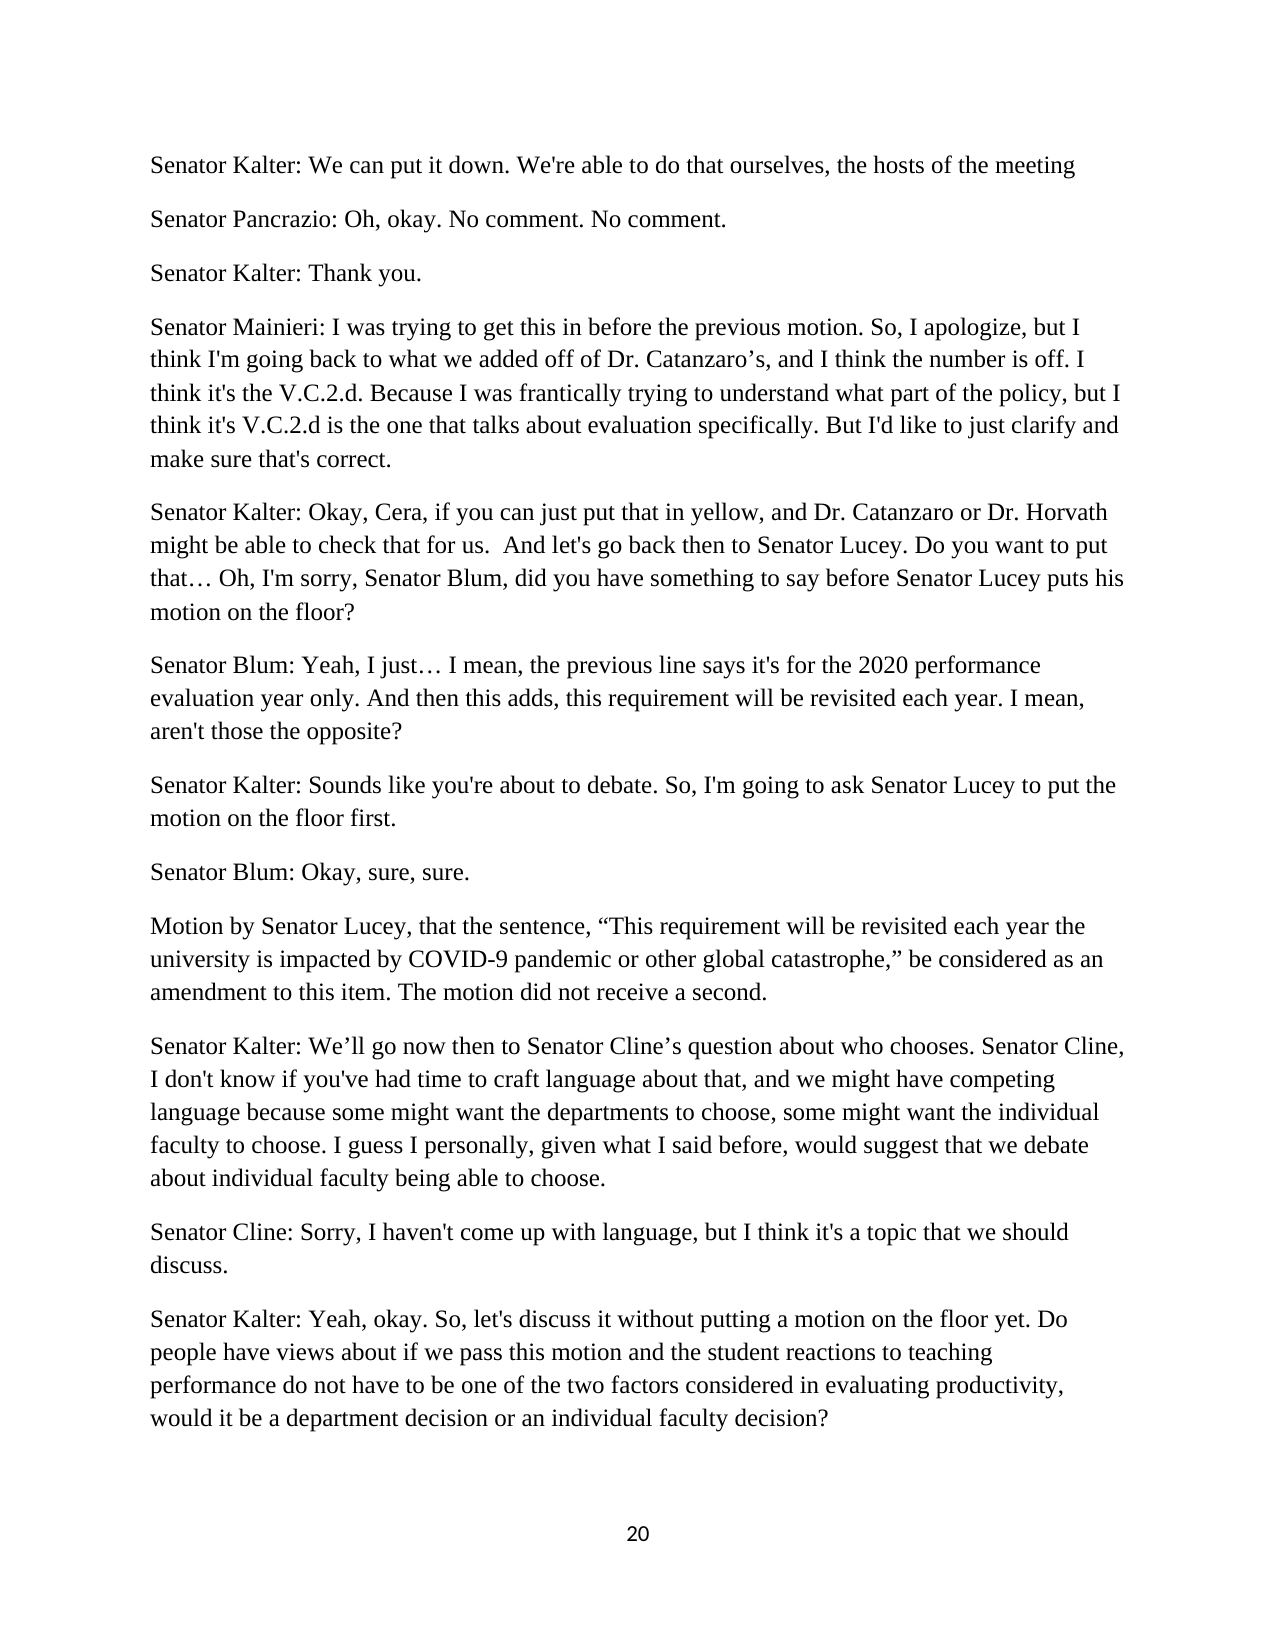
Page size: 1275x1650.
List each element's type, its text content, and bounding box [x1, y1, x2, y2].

text Motion by Senator Lucey, that the sentence, “This requirement will be revisited each year the university is impacted by COVID-9 pandemic or other global catastrophe,” be considered as an amendment to this item. The motion did not receive a second. [150, 911, 1125, 1006]
text Senator Kalter: We can put it down. We're able to do that ourselves, the hosts of the meeting [150, 150, 1125, 179]
text Senator Blum: Okay, sure, sure. [150, 857, 1125, 886]
text Senator Kalter: Yeah, okay. So, let's discuss it without putting a motion on the floor yet. Do people have views about if we pass this motion and the student reactions to teaching performance do not have to be one of the two factors considered in evaluating productivity, would it be a department decision or an individual faculty decision? [150, 1304, 1125, 1432]
text Senator Kalter: Thank you. [150, 258, 1125, 286]
text Senator Pancrazio: Oh, okay. No comment. No comment. [150, 204, 1125, 233]
text Senator Blum: Yeah, I just… I mean, the previous line says it's for the 2020 performance evaluation year only. And then this adds, this requirement will be revisited each year. I mean, aren't those the opposite? [150, 650, 1125, 745]
text Senator Mainieri: I was trying to get this in before the previous motion. So, I apologize, but I think I'm going back to what we added off of Dr. Catanzaro’s, and I think the number is off. I think it's the V.C.2.d. Because I was frantically trying to understand what part of the policy, but I think it's V.C.2.d is the one that talks about evaluation specifically. But I'd like to just clarify and make sure that's correct. [150, 312, 1125, 472]
text Senator Kalter: Okay, Cera, if you can just put that in yellow, and Dr. Catanzaro or Dr. Horvath might be able to check that for us. And let's go back then to Senator Lucey. Do you want to put that… Oh, I'm sorry, Senator Blum, did you have something to say before Senator Lucey puts his motion on the floor? [150, 497, 1125, 625]
text Senator Kalter: We’ll go now then to Senator Cline’s question about who chooses. Senator Cline, I don't know if you've had time to craft language about that, and we might have competing language because some might want the departments to choose, some might want the individual faculty to choose. I guess I personally, given what I said before, would suggest that we debate about individual faculty being able to choose. [150, 1031, 1125, 1192]
text Senator Cline: Sorry, I haven't come up with language, but I think it's a topic that we should discuss. [150, 1217, 1125, 1279]
text Senator Kalter: Sounds like you're about to debate. So, I'm going to ask Senator Lucey to put the motion on the floor first. [150, 770, 1125, 832]
